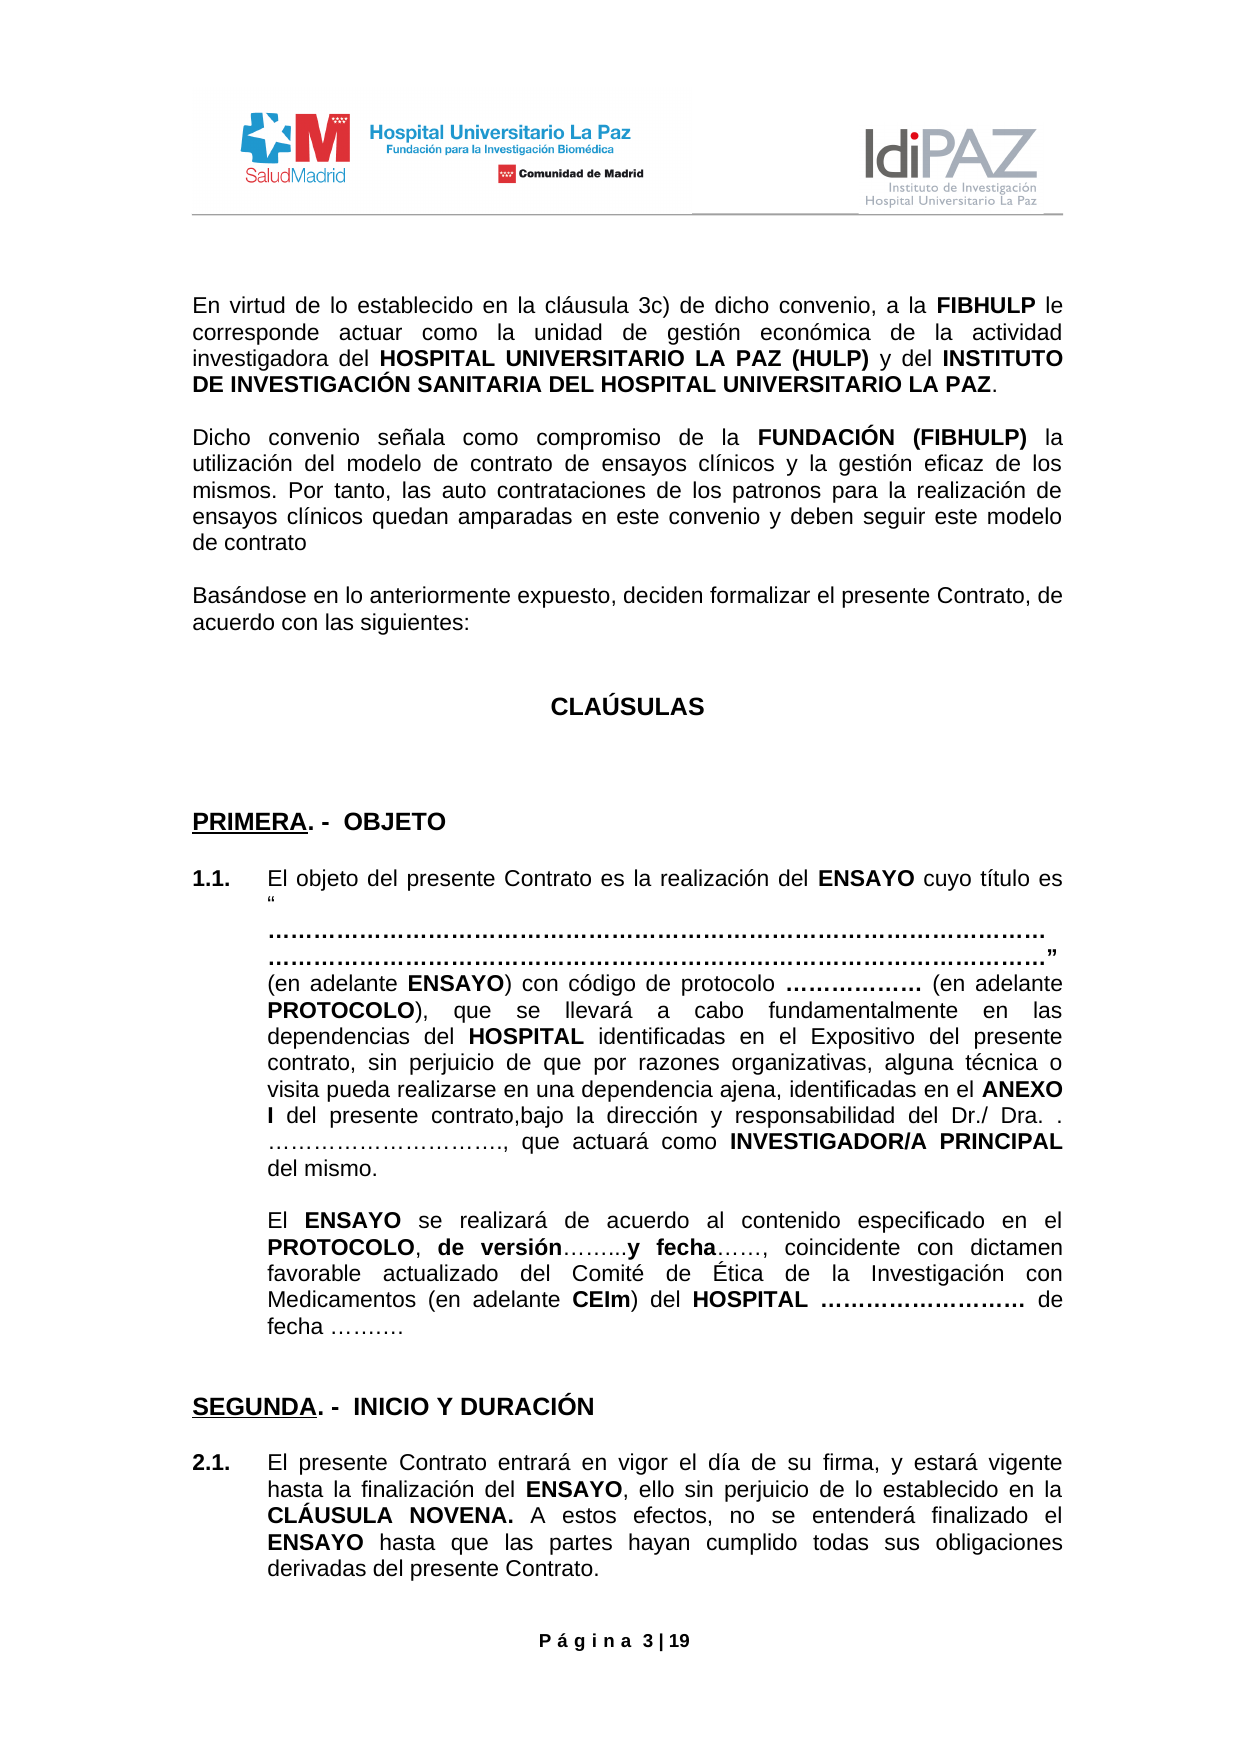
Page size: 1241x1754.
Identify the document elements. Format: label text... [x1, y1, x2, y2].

text Basándose en lo anteriormente expuesto, deciden formalizar el presente Contrato, de acuerdo con las siguientes: [192, 582, 1063, 635]
text clAÚsulas [192, 692, 1063, 721]
text PRIMERA. - OBJETO [192, 807, 1063, 836]
text El ENSAYO se realizará de acuerdo al contenido especificado en el PROTOCOLO, de versión……...y fecha……, coincidente con dictamen favorable actualizado del Comité de Ética de la Investigación con Medicamentos (en adelante CEIm) del HOSPITAL ……………………… de fecha …….… [267, 1207, 1063, 1339]
picture [858, 122, 1044, 214]
list El presente Contrato entrará en vigor el día de su firma, y estará vigente hasta la finalización del ENSAYO, ello sin perjuicio de lo establecido en la CLÁUSULA NOVENA. A estos efectos, no se entenderá finalizado el ENSAYO hasta que las partes hayan cumplido todas sus obligaciones derivadas del presente Contrato. [192, 1449, 1063, 1581]
picture [192, 87, 692, 214]
text SEGUNDA. - INICIO Y DURACIÓN [192, 1392, 1063, 1421]
text En virtud de lo establecido en la cláusula 3c) de dicho convenio, a la FIBHULP le corresponde actuar como la unidad de gestión económica de la actividad investigadora del HOSPITAL UNIVERSITARIO LA PAZ (HULP) y del INSTITUTO DE INVESTIGACIÓN SANITARIA DEL HOSPITAL UNIVERSITARIO LA PAZ. [192, 292, 1063, 398]
list El objeto del presente Contrato es la realización del ENSAYO cuyo título es “……………………………………………………………………………………………………………………………………………………………………………………” (en adelante ENSAYO) con código de protocolo ……………… (en adelante PROTOCOLO), que se llevará a cabo fundamentalmente en las dependencias del HOSPITAL identificadas en el Expositivo del presente contrato, sin perjuicio de que por razones organizativas, alguna técnica o visita pueda realizarse en una dependencia ajena, identificadas en el ANEXO I del presente contrato,bajo la dirección y responsabilidad del Dr./ Dra. .…………………………., que actuará como INVESTIGADOR/A PRINCIPAL del mismo. [192, 865, 1063, 1181]
text Dicho convenio señala como compromiso de la FUNDACIÓN (FIBHULP) la utilización del modelo de contrato de ensayos clínicos y la gestión eficaz de los mismos. Por tanto, las auto contrataciones de los patronos para la realización de ensayos clínicos quedan amparadas en este convenio y deben seguir este modelo de contrato [192, 424, 1063, 556]
